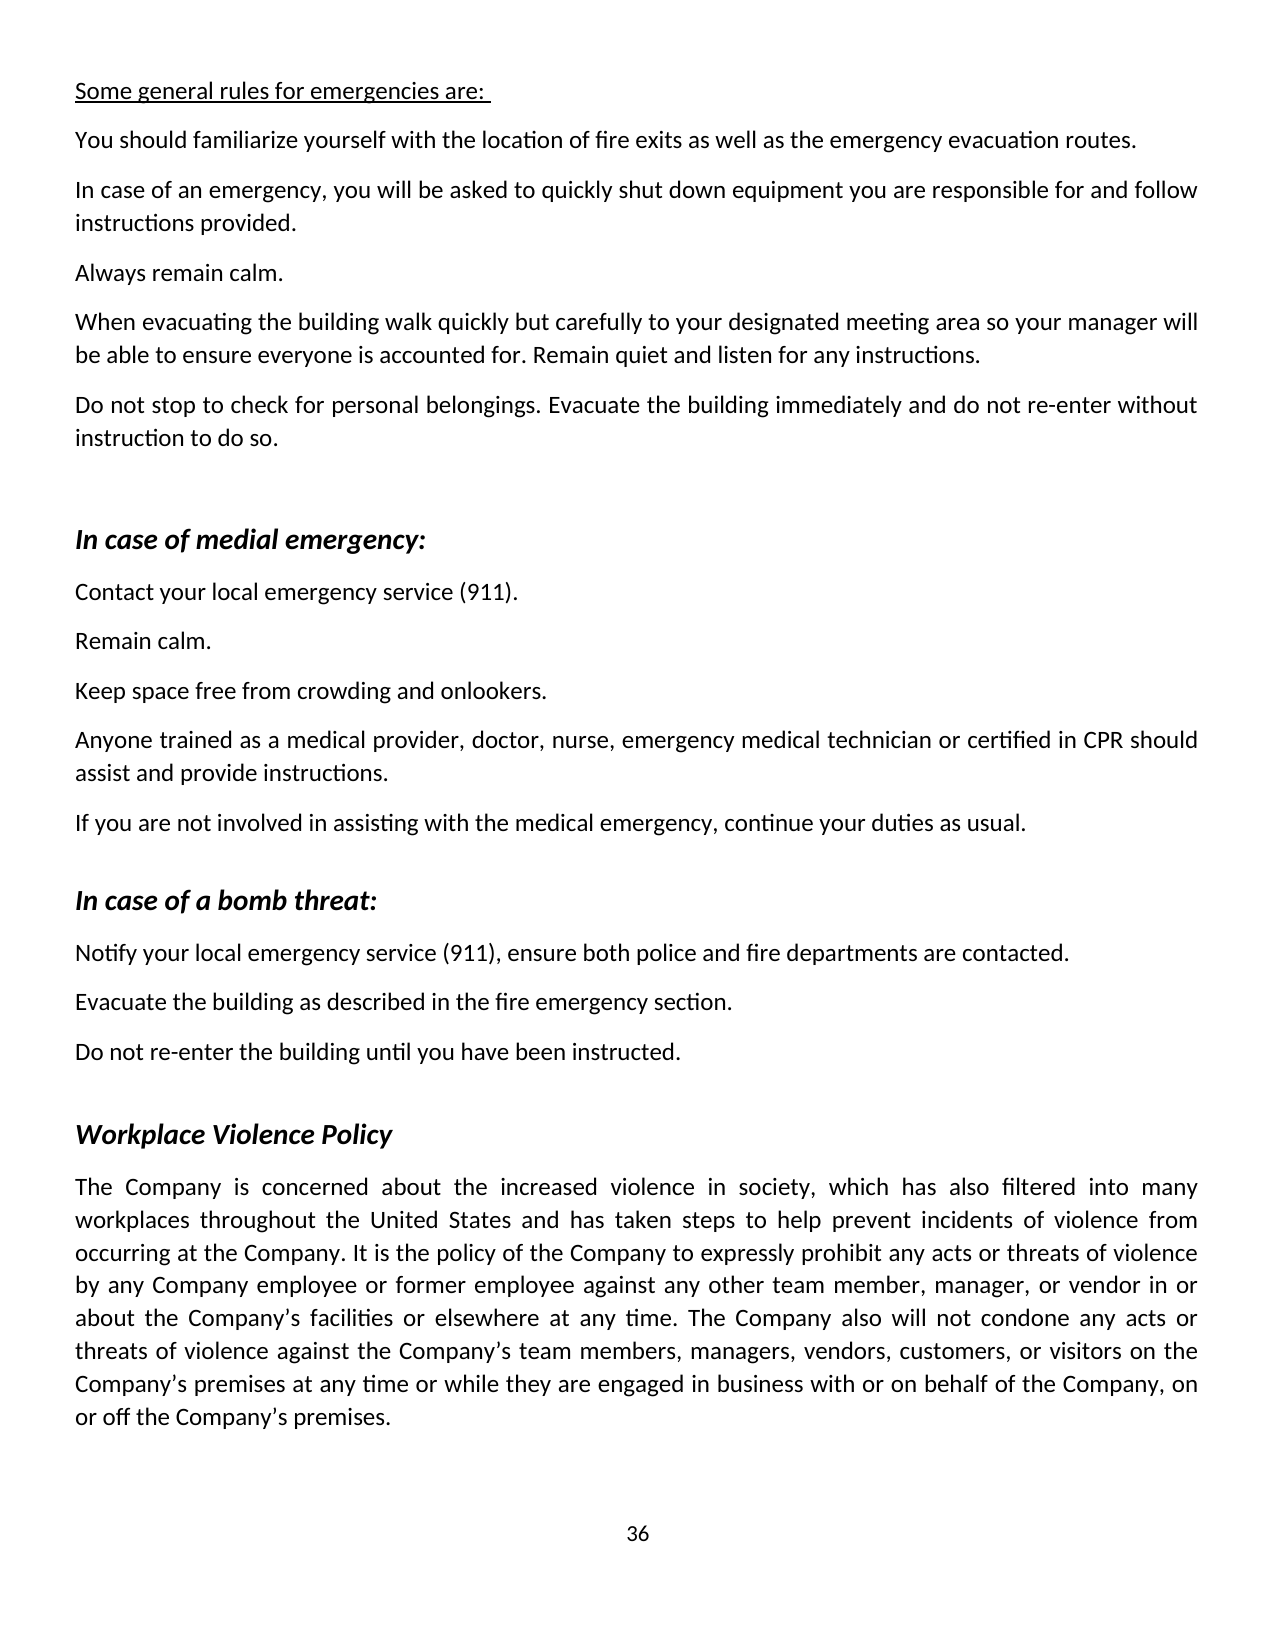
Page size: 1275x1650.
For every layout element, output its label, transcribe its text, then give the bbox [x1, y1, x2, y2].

text If you are not involved in assisting with the medical emergency, continue your duties as usual. [75, 807, 1200, 838]
text In case of an emergency, you will be asked to quickly shut down equipment you are responsible for and follow instructions provided. [75, 174, 1200, 238]
text In case of a bomb threat: [75, 882, 1200, 917]
text Remain calm. [75, 626, 1200, 656]
text Anyone trained as a medical provider, doctor, nurse, emergency medical technician or certified in CPR should assist and provide instructions. [75, 725, 1200, 788]
text Do not stop to check for personal belongings. Evacuate the building immediately and do not re-enter without instruction to do so. [75, 389, 1200, 452]
text Contact your local emergency service (911). [75, 576, 1200, 606]
text You should familiarize yourself with the location of fire exits as well as the emergency evacuation routes. [75, 124, 1200, 155]
text The Company is concerned about the increased violence in society, which has also filtered into many workplaces throughout the United States and has taken steps to help prevent incidents of violence from occurring at the Company. It is the policy of the Company to expressly prohibit any acts or threats of violence by any Company employee or former employee against any other team member, manager, or vendor in or about the Company’s facilities or elsewhere at any time. The Company also will not condone any acts or threats of violence against the Company’s team members, managers, vendors, customers, or visitors on the Company’s premises at any time or while they are engaged in business with or on behalf of the Company, on or off the Company’s premises. [75, 1171, 1200, 1432]
text Always remain calm. [75, 257, 1200, 287]
text Evacuate the building as described in the fire emergency section. [75, 986, 1200, 1017]
text Notify your local emergency service (911), ensure both police and fire departments are contacted. [75, 937, 1200, 967]
text In case of medial emergency: [75, 521, 1200, 556]
text Workplace Violence Policy [75, 1116, 1200, 1151]
text Do not re-enter the building until you have been instructed. [75, 1036, 1200, 1066]
text When evacuating the building walk quickly but carefully to your designated meeting area so your manager will be able to ensure everyone is accounted for. Remain quiet and listen for any instructions. [75, 306, 1200, 370]
text Keep space free from crowding and onlookers. [75, 675, 1200, 706]
text Some general rules for emergencies are: [75, 75, 1200, 106]
